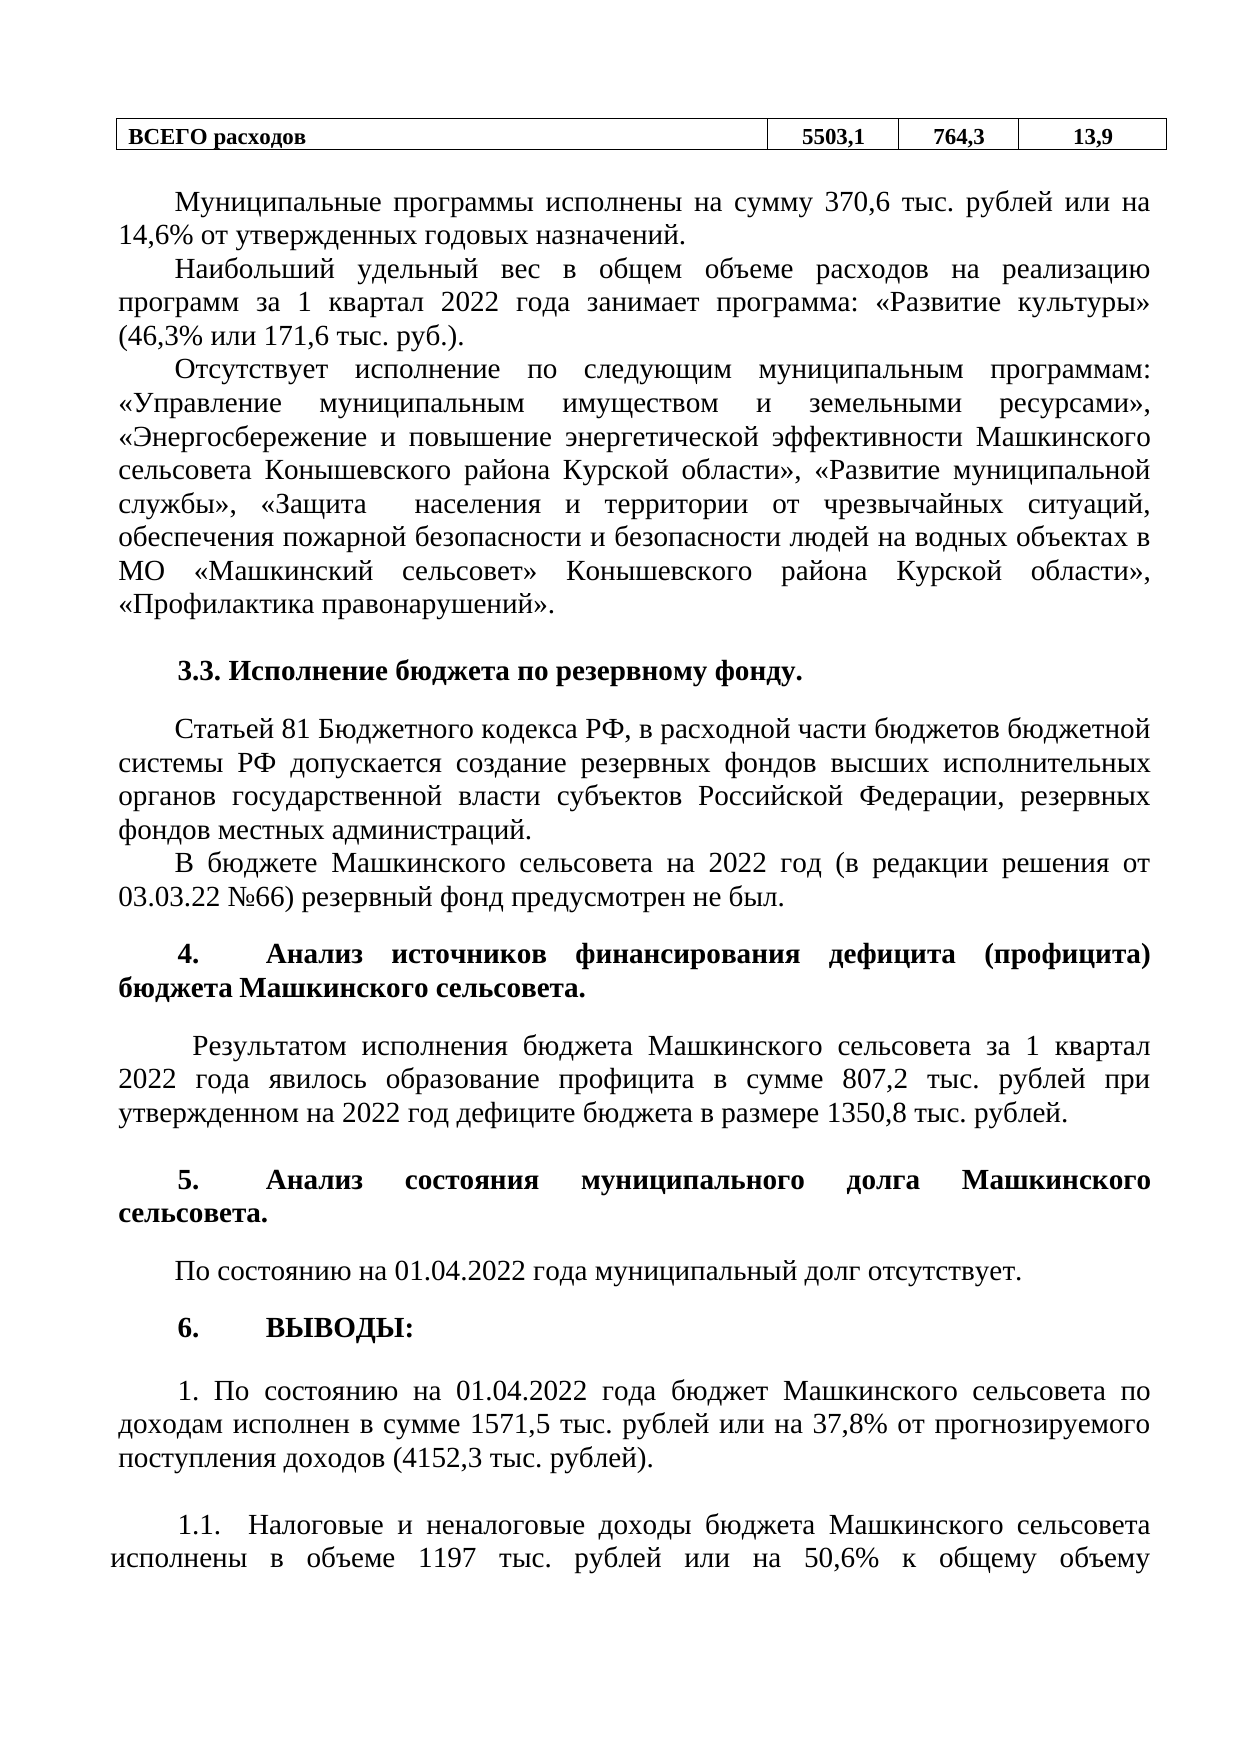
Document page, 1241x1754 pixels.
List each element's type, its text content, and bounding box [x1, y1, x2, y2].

text 1. По состоянию на 01.04.2022 года бюджет Машкинского сельсовета по доходам исполнен в сумме 1571,5 тыс. рублей или на 37,8% от прогнозируемого поступления доходов (4152,3 тыс. рублей). [118, 1373, 1152, 1473]
table_cell 5503,1 [768, 119, 898, 149]
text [110, 1507, 1152, 1574]
text По состоянию на 01.04.2022 года муниципальный долг отсутствует. [118, 1253, 1152, 1286]
text Отсутствует исполнение по следующим муниципальным программам: «Управление муниципальным имуществом и земельными ресурсами», «Энергосбережение и повышение энергетической эффективности Машкинского сельсовета Конышевского района Курской области», «Развитие муниципальной службы», «Защита населения и территории от чрезвычайных ситуаций, обеспечения пожарной безопасности и безопасности людей на водных объектах в МО «Машкинский сельсовет» Конышевского района Курской области», «Профилактика правонарушений». [118, 352, 1152, 620]
list 3.3. Исполнение бюджета по резервному фонду. [177, 653, 1152, 687]
text Муниципальные программы исполнены на сумму 370,6 тыс. рублей или на 14,6% от утвержденных годовых назначений. [118, 184, 1152, 251]
list Анализ источников финансирования дефицита (профицита) бюджета Машкинского сельсовета. [118, 936, 1152, 1003]
list Анализ состояния муниципального долга Машкинского сельсовета. [118, 1162, 1152, 1229]
table_cell 13,9 [1019, 119, 1166, 149]
table_cell 764,3 [899, 119, 1018, 149]
table_cell ВСЕГО расходов [117, 119, 767, 149]
text Статьей 81 Бюджетного кодекса РФ, в расходной части бюджетов бюджетной системы РФ допускается создание резервных фондов высших исполнительных органов государственной власти субъектов Российской Федерации, резервных фондов местных администраций. [118, 711, 1152, 845]
text Результатом исполнения бюджета Машкинского сельсовета за 1 квартал 2022 года явилось образование профицита в сумме 807,2 тыс. рублей при утвержденном на 2022 год дефиците бюджета в размере 1350,8 тыс. рублей. [118, 1028, 1152, 1128]
text В бюджете Машкинского сельсовета на 2022 год (в редакции решения от 03.03.22 №66) резервный фонд предусмотрен не был. [118, 845, 1152, 912]
list ВЫВОДЫ: [118, 1311, 1152, 1344]
text Наибольший удельный вес в общем объеме расходов на реализацию программ за 1 квартал 2022 года занимает программа: «Развитие культуры» (46,3% или 171,6 тыс. руб.). [118, 251, 1152, 352]
